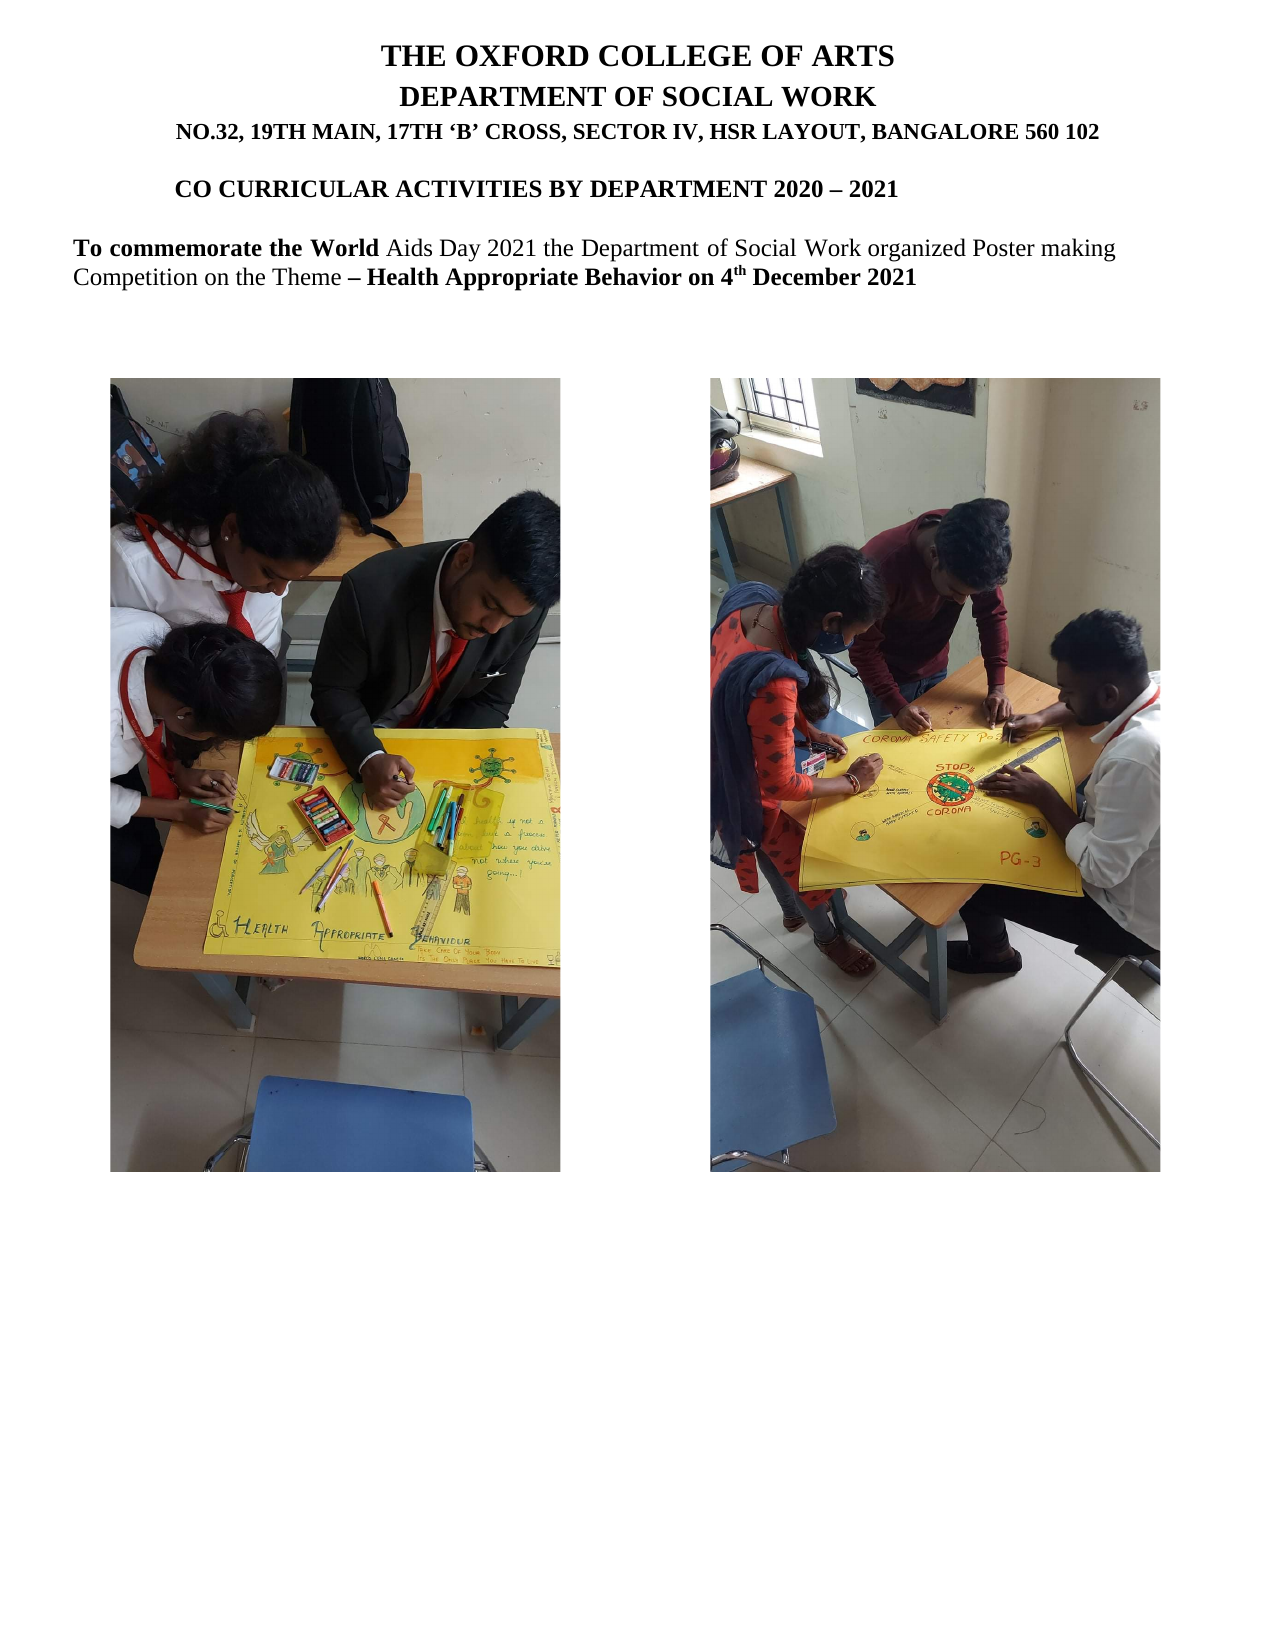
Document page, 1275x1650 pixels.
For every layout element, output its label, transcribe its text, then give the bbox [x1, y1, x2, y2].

picture [710, 378, 1161, 1172]
text To commemorate the World Aids Day 2021 the Department of Social Work organized Poster making Competition on the Theme – Health Appropriate Behavior on 4th December 2021 [73, 233, 1202, 290]
picture [110, 378, 561, 1172]
text CO CURRICULAR ACTIVITIES BY DEPARTMENT 2020 – 2021 [73, 174, 1000, 203]
